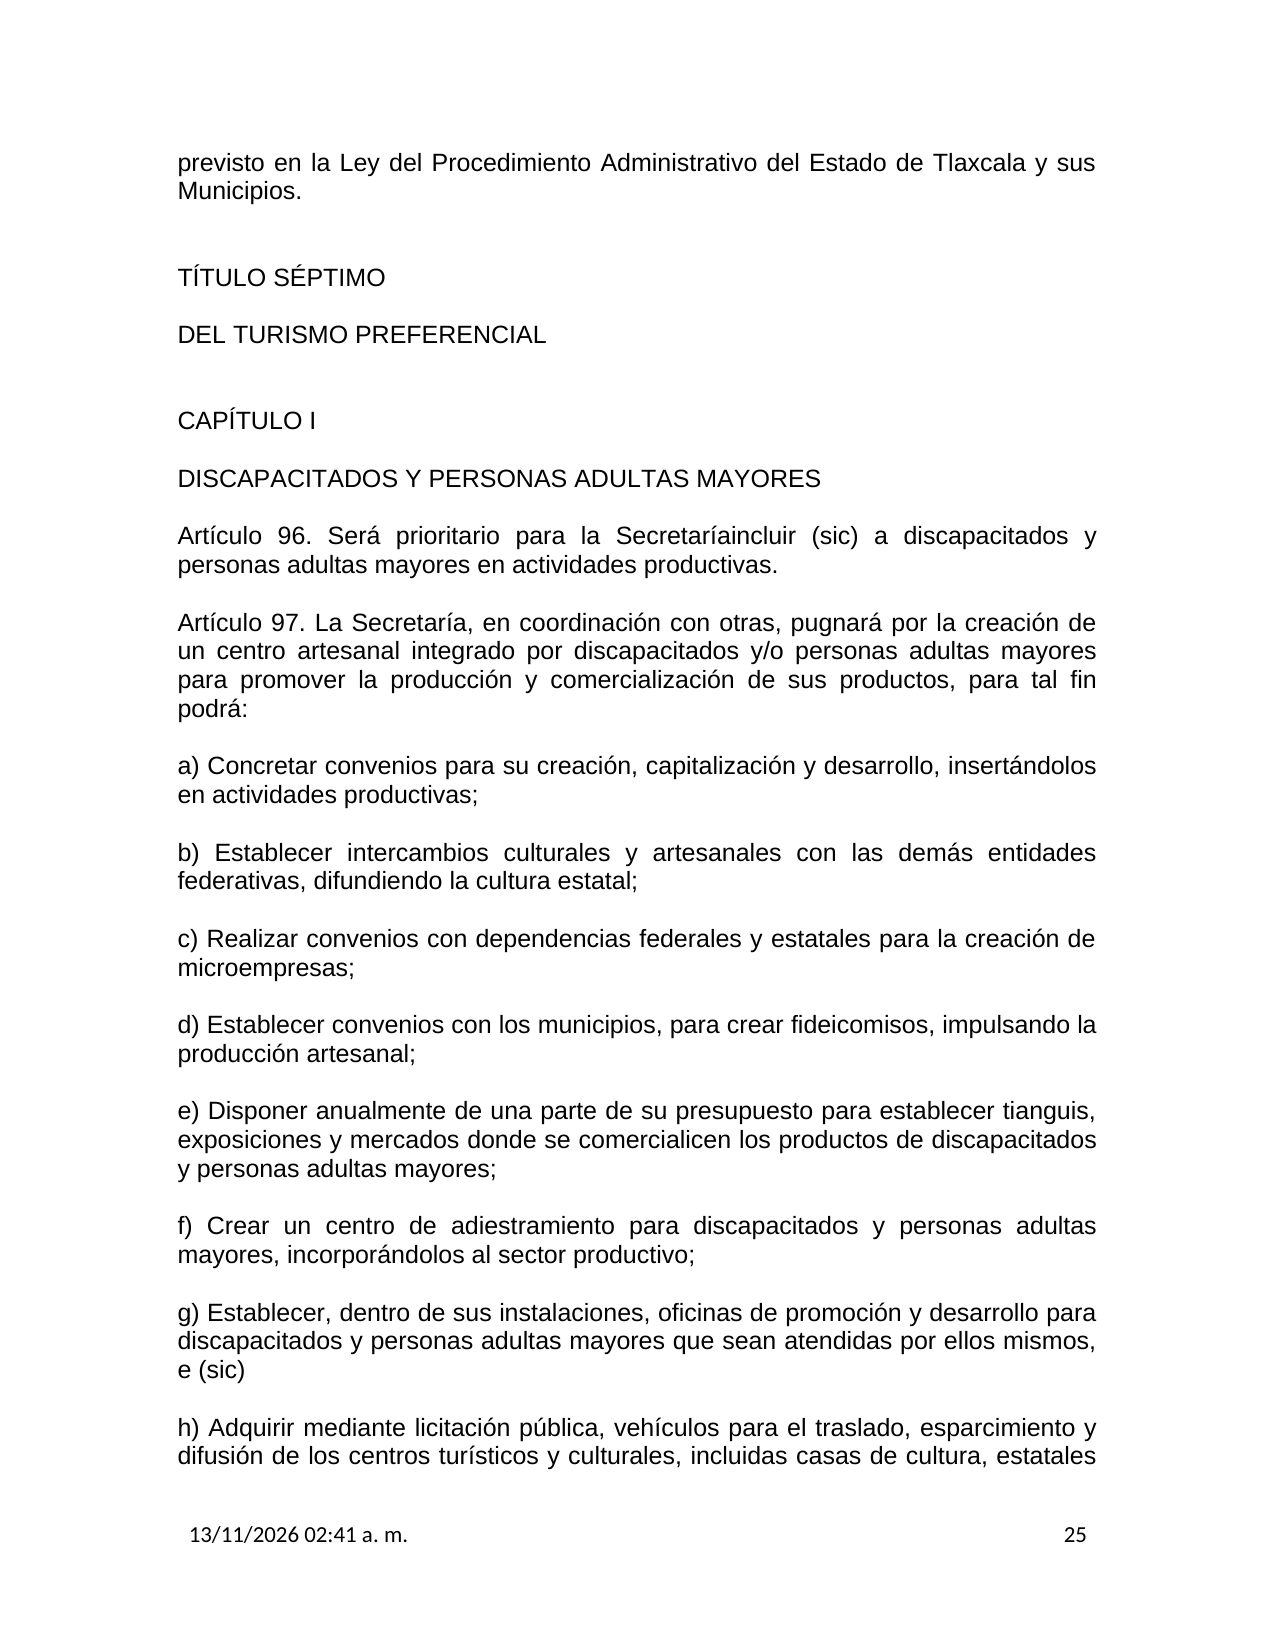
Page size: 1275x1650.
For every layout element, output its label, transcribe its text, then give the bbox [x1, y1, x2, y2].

text a) Concretar convenios para su creación, capitalización y desarrollo, insertándolos en actividades productivas; [177, 751, 1098, 809]
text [177, 148, 1098, 205]
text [177, 1413, 1098, 1470]
text c) Realizar convenios con dependencias federales y estatales para la creación de microempresas; [177, 924, 1098, 981]
text d) Establecer convenios con los municipios, para crear fideicomisos, impulsando la producción artesanal; [177, 1010, 1098, 1068]
text e) Disponer anualmente de una parte de su presupuesto para establecer tianguis, exposiciones y mercados donde se comercialicen los productos de discapacitados y personas adultas mayores; [177, 1096, 1098, 1183]
text g) Establecer, dentro de sus instalaciones, oficinas de promoción y desarrollo para discapacitados y personas adultas mayores que sean atendidas por ellos mismos, e (sic) [177, 1298, 1098, 1384]
text b) Establecer intercambios culturales y artesanales con las demás entidades federativas, difundiendo la cultura estatal; [177, 838, 1098, 895]
text Artículo 97. La Secretaría, en coordinación con otras, pugnará por la creación de un centro artesanal integrado por discapacitados y/o personas adultas mayores para promover la producción y comercialización de sus productos, para tal fin podrá: [177, 608, 1098, 723]
text DEL TURISMO PREFERENCIAL [177, 320, 1098, 349]
text TÍTULO SÉPTIMO [177, 263, 1098, 291]
text Artículo 96. Será prioritario para la Secretaríaincluir (sic) a discapacitados y personas adultas mayores en actividades productivas. [177, 521, 1098, 579]
text CAPÍTULO I [177, 406, 1098, 435]
text f) Crear un centro de adiestramiento para discapacitados y personas adultas mayores, incorporándolos al sector productivo; [177, 1211, 1098, 1269]
text DISCAPACITADOS Y PERSONAS ADULTAS MAYORES [177, 464, 1098, 493]
